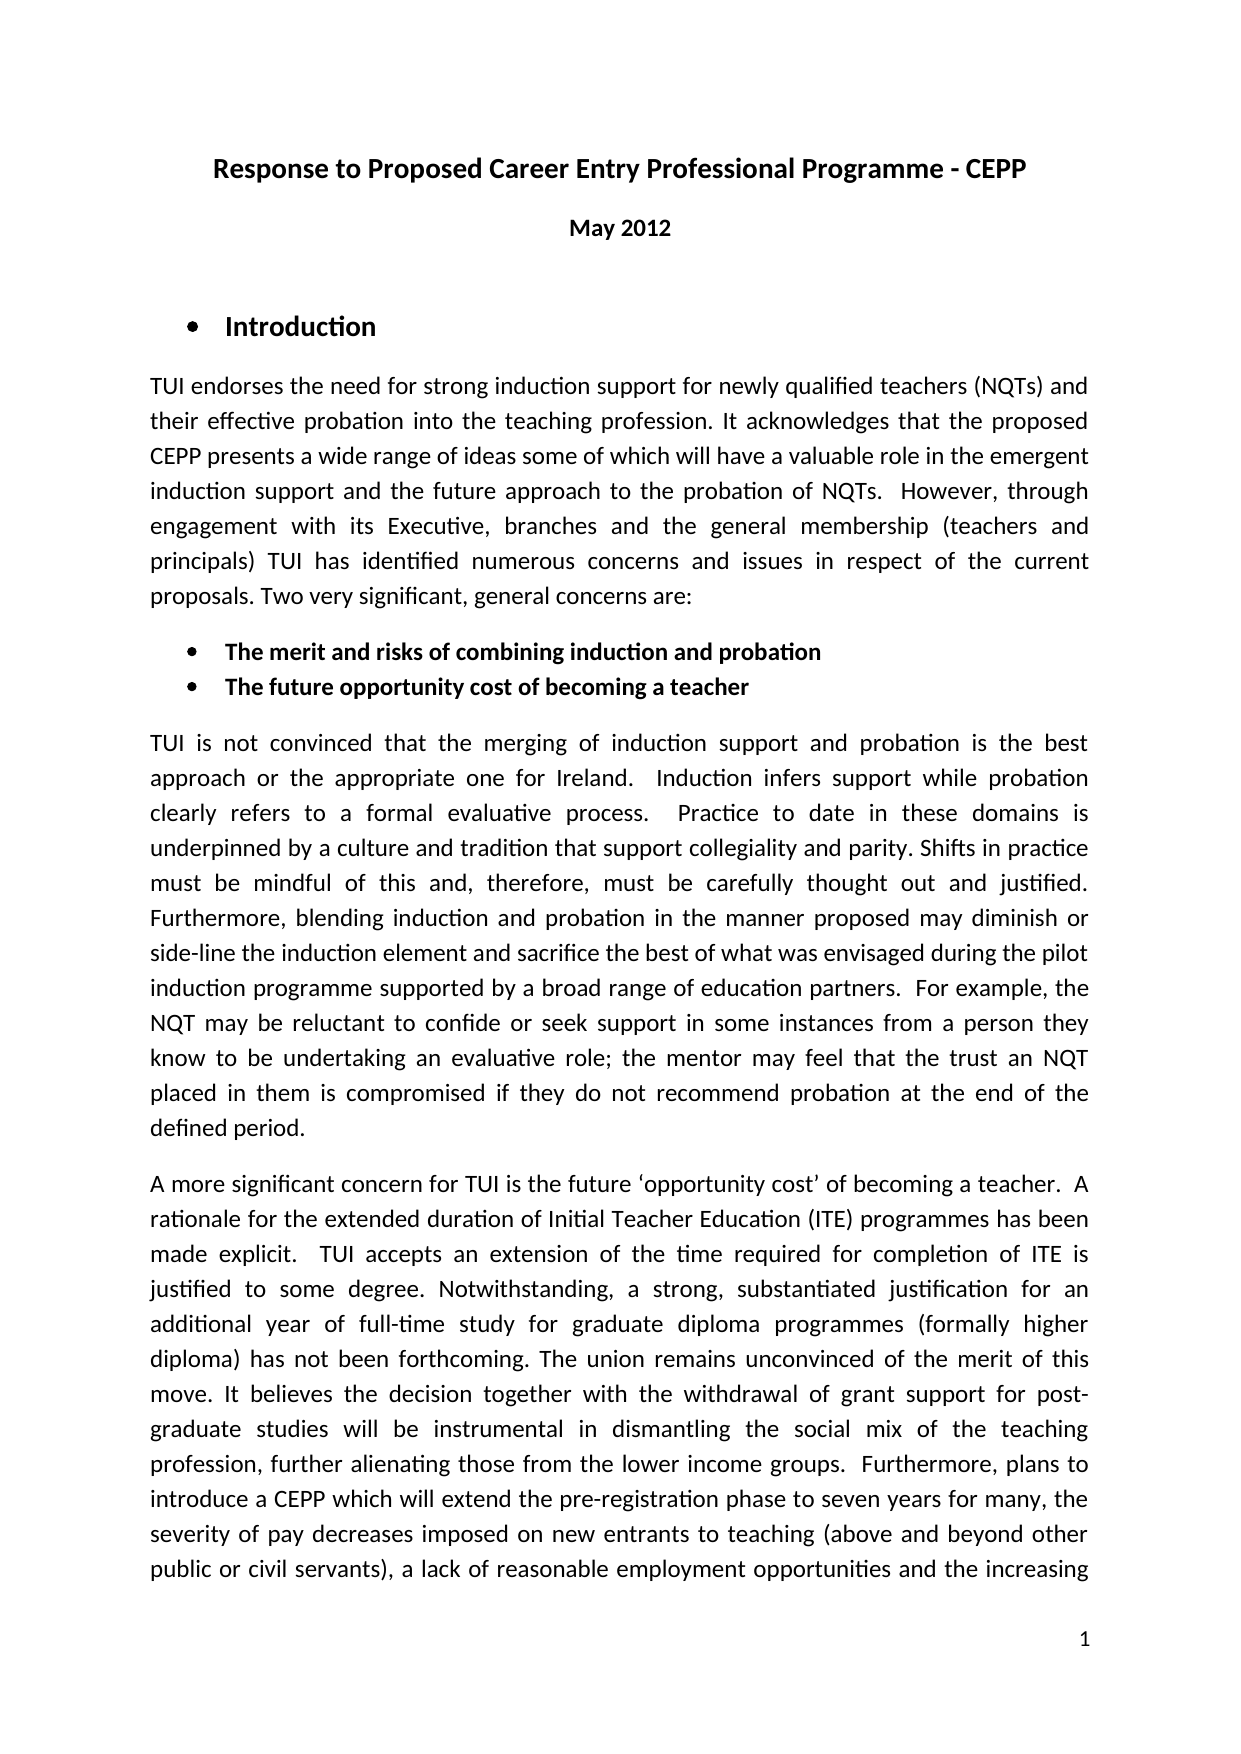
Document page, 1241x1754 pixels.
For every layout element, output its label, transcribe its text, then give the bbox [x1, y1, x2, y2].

list Introduction [187, 308, 1090, 344]
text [150, 1168, 1090, 1583]
text TUI endorses the need for strong induction support for newly qualified teachers (NQTs) and their effective probation into the teaching profession. It acknowledges that the proposed CEPP presents a wide range of ideas some of which will have a valuable role in the emergent induction support and the future approach to the probation of NQTs. However, through engagement with its Executive, branches and the general membership (teachers and principals) TUI has identified numerous concerns and issues in respect of the current proposals. Two very significant, general concerns are: [150, 370, 1090, 611]
text May 2012 [150, 212, 1090, 242]
list The future opportunity cost of becoming a teacher [187, 671, 1090, 702]
list The merit and risks of combining induction and probation [187, 636, 1090, 667]
text Response to Proposed Career Entry Professional Programme - CEPP [150, 150, 1090, 186]
text TUI is not convinced that the merging of induction support and probation is the best approach or the appropriate one for Ireland. Induction infers support while probation clearly refers to a formal evaluative process. Practice to date in these domains is underpinned by a culture and tradition that support collegiality and parity. Shifts in practice must be mindful of this and, therefore, must be carefully thought out and justified. Furthermore, blending induction and probation in the manner proposed may diminish or side-line the induction element and sacrifice the best of what was envisaged during the pilot induction programme supported by a broad range of education partners. For example, the NQT may be reluctant to confide or seek support in some instances from a person they know to be undertaking an evaluative role; the mentor may feel that the trust an NQT placed in them is compromised if they do not recommend probation at the end of the defined period. [150, 727, 1090, 1142]
